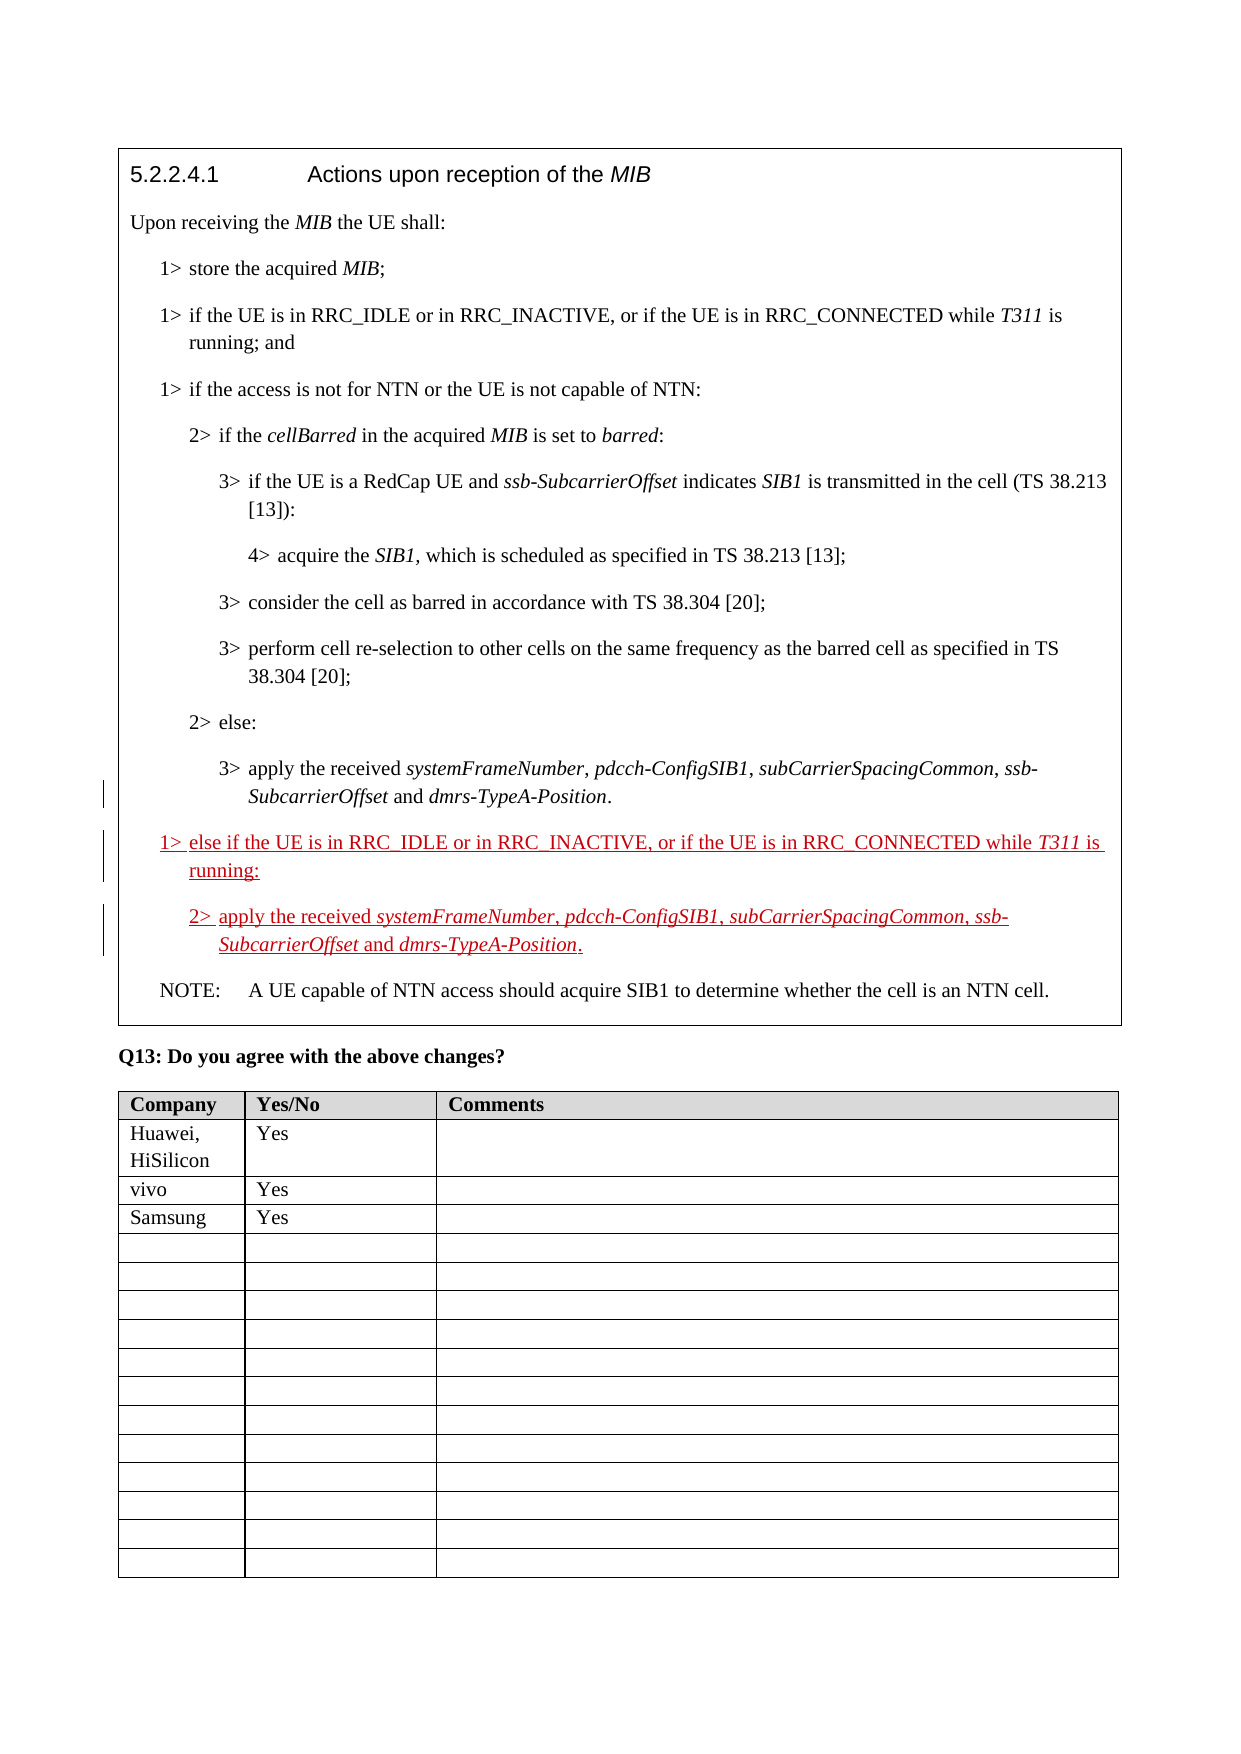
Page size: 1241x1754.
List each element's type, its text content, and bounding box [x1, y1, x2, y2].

table_cell [437, 1492, 1118, 1519]
table_cell [119, 1435, 244, 1462]
table_cell [437, 1291, 1118, 1319]
table_cell [119, 1291, 244, 1319]
table_cell [119, 1549, 244, 1577]
table_cell Yes [246, 1205, 436, 1233]
text Q13: Do you agree with the above changes? [118, 1044, 1122, 1068]
table_cell [437, 1520, 1118, 1548]
table_cell [119, 1463, 244, 1491]
table_cell [246, 1377, 436, 1405]
table_cell [437, 1177, 1118, 1204]
table_cell Yes [246, 1120, 436, 1176]
table_header Company [119, 1092, 244, 1119]
table_cell [437, 1234, 1118, 1262]
table_cell Huawei, HiSilicon [119, 1120, 244, 1176]
table_cell [437, 1549, 1118, 1577]
table_header Comments [437, 1092, 1118, 1119]
table_cell [119, 1320, 244, 1347]
table_cell [119, 1406, 244, 1433]
table_cell [119, 1349, 244, 1376]
table_cell [246, 1291, 436, 1319]
table_cell vivo [119, 1177, 244, 1204]
table_cell [437, 1406, 1118, 1433]
table_cell [246, 1492, 436, 1519]
table_cell [246, 1320, 436, 1347]
table_cell [246, 1435, 436, 1462]
table_cell Yes [246, 1177, 436, 1204]
table_cell [246, 1349, 436, 1376]
table_cell [119, 1377, 244, 1405]
table_cell [437, 1349, 1118, 1376]
table_header 5.2.2.4.1 Actions upon reception of the MIB Upon receiving the MIB the UE shall: 1> store the acquired MIB; 1> if the UE is in RRC_IDLE or in RRC_INACTIVE, or if the UE is in RRC_CONNECTED while T311 is running; and 1> if the access is not for NTN or the UE is not capable of NTN: 2> if the cellBarred in the acquired MIB is set to barred: 3> if the UE is a RedCap UE and ssb-SubcarrierOffset indicates SIB1 is transmitted in the cell (TS 38.213 [13]): 4> acquire the SIB1, which is scheduled as specified in TS 38.213 [13]; 3> consider the cell as barred in accordance with TS 38.304 [20]; 3> perform cell re-selection to other cells on the same frequency as the barred cell as specified in TS 38.304 [20]; 2> else: 3> apply the received systemFrameNumber, pdcch-ConfigSIB1, subCarrierSpacingCommon, ssb-SubcarrierOffset and dmrs-TypeA-Position. NOTE: A UE capable of NTN access should acquire SIB1 to determine whether the cell is an NTN cell. [119, 149, 1121, 1024]
table_cell [119, 1520, 244, 1548]
table_cell [119, 1263, 244, 1290]
table_cell [437, 1435, 1118, 1462]
table_cell [437, 1120, 1118, 1176]
table_cell [119, 1234, 244, 1262]
table_cell [246, 1549, 436, 1577]
table_cell [246, 1406, 436, 1433]
table_cell [437, 1205, 1118, 1233]
table_cell [246, 1234, 436, 1262]
table_cell [246, 1263, 436, 1290]
table_cell [437, 1377, 1118, 1405]
table_cell [246, 1463, 436, 1491]
table_cell Samsung [119, 1205, 244, 1233]
table_cell [437, 1320, 1118, 1347]
table_cell [437, 1263, 1118, 1290]
table_cell [119, 1492, 244, 1519]
table_cell [437, 1463, 1118, 1491]
table_cell [246, 1520, 436, 1548]
table_header Yes/No [246, 1092, 436, 1119]
